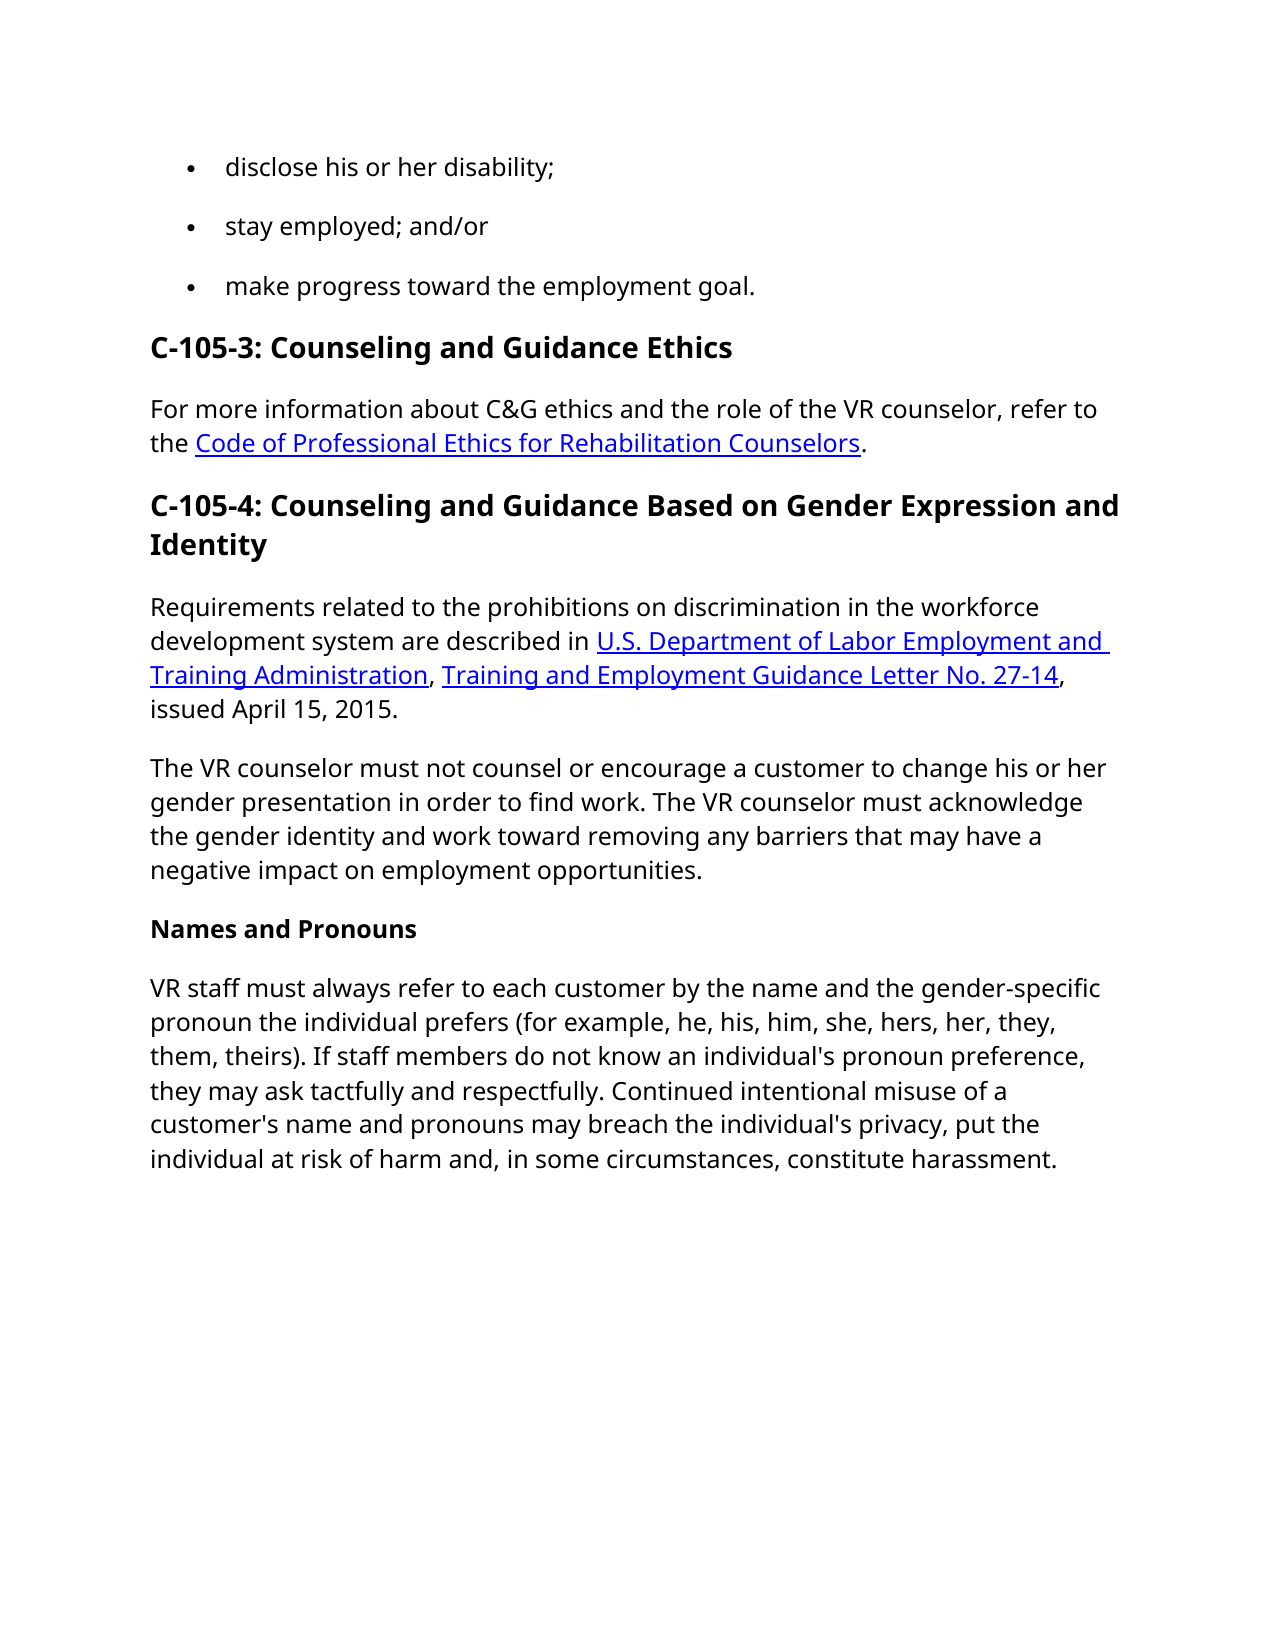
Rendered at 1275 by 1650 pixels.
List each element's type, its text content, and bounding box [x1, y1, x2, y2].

text The VR counselor must not counsel or encourage a customer to change his or her gender presentation in order to find work. The VR counselor must acknowledge the gender identity and work toward removing any barriers that may have a negative impact on employment opportunities. [150, 751, 1125, 887]
list disclose his or her disability; [187, 150, 1125, 184]
subtitle Names and Pronouns [150, 912, 1125, 946]
subtitle C-105-3: Counseling and Guidance Ethics [150, 327, 1125, 367]
text For more information about C&G ethics and the role of the VR counselor, refer to the Code of Professional Ethics for Rehabilitation Counselors. [150, 392, 1125, 460]
list stay employed; and/or [187, 209, 1125, 243]
text Requirements related to the prohibitions on discrimination in the workforce development system are described in U.S. Department of Labor Employment and Training Administration, Training and Employment Guidance Letter No. 27-14, issued April 15, 2015. [150, 589, 1125, 726]
text VR staff must always refer to each customer by the name and the gender-specific pronoun the individual prefers (for example, he, his, him, she, hers, her, they, them, theirs). If staff members do not know an individual's pronoun preference, they may ask tactfully and respectfully. Continued intentional misuse of a customer's name and pronouns may breach the individual's privacy, put the individual at risk of harm and, in some circumstances, constitute harassment. [150, 971, 1125, 1175]
list make progress toward the employment goal. [187, 268, 1125, 302]
subtitle C-105-4: Counseling and Guidance Based on Gender Expression and Identity [150, 485, 1125, 564]
